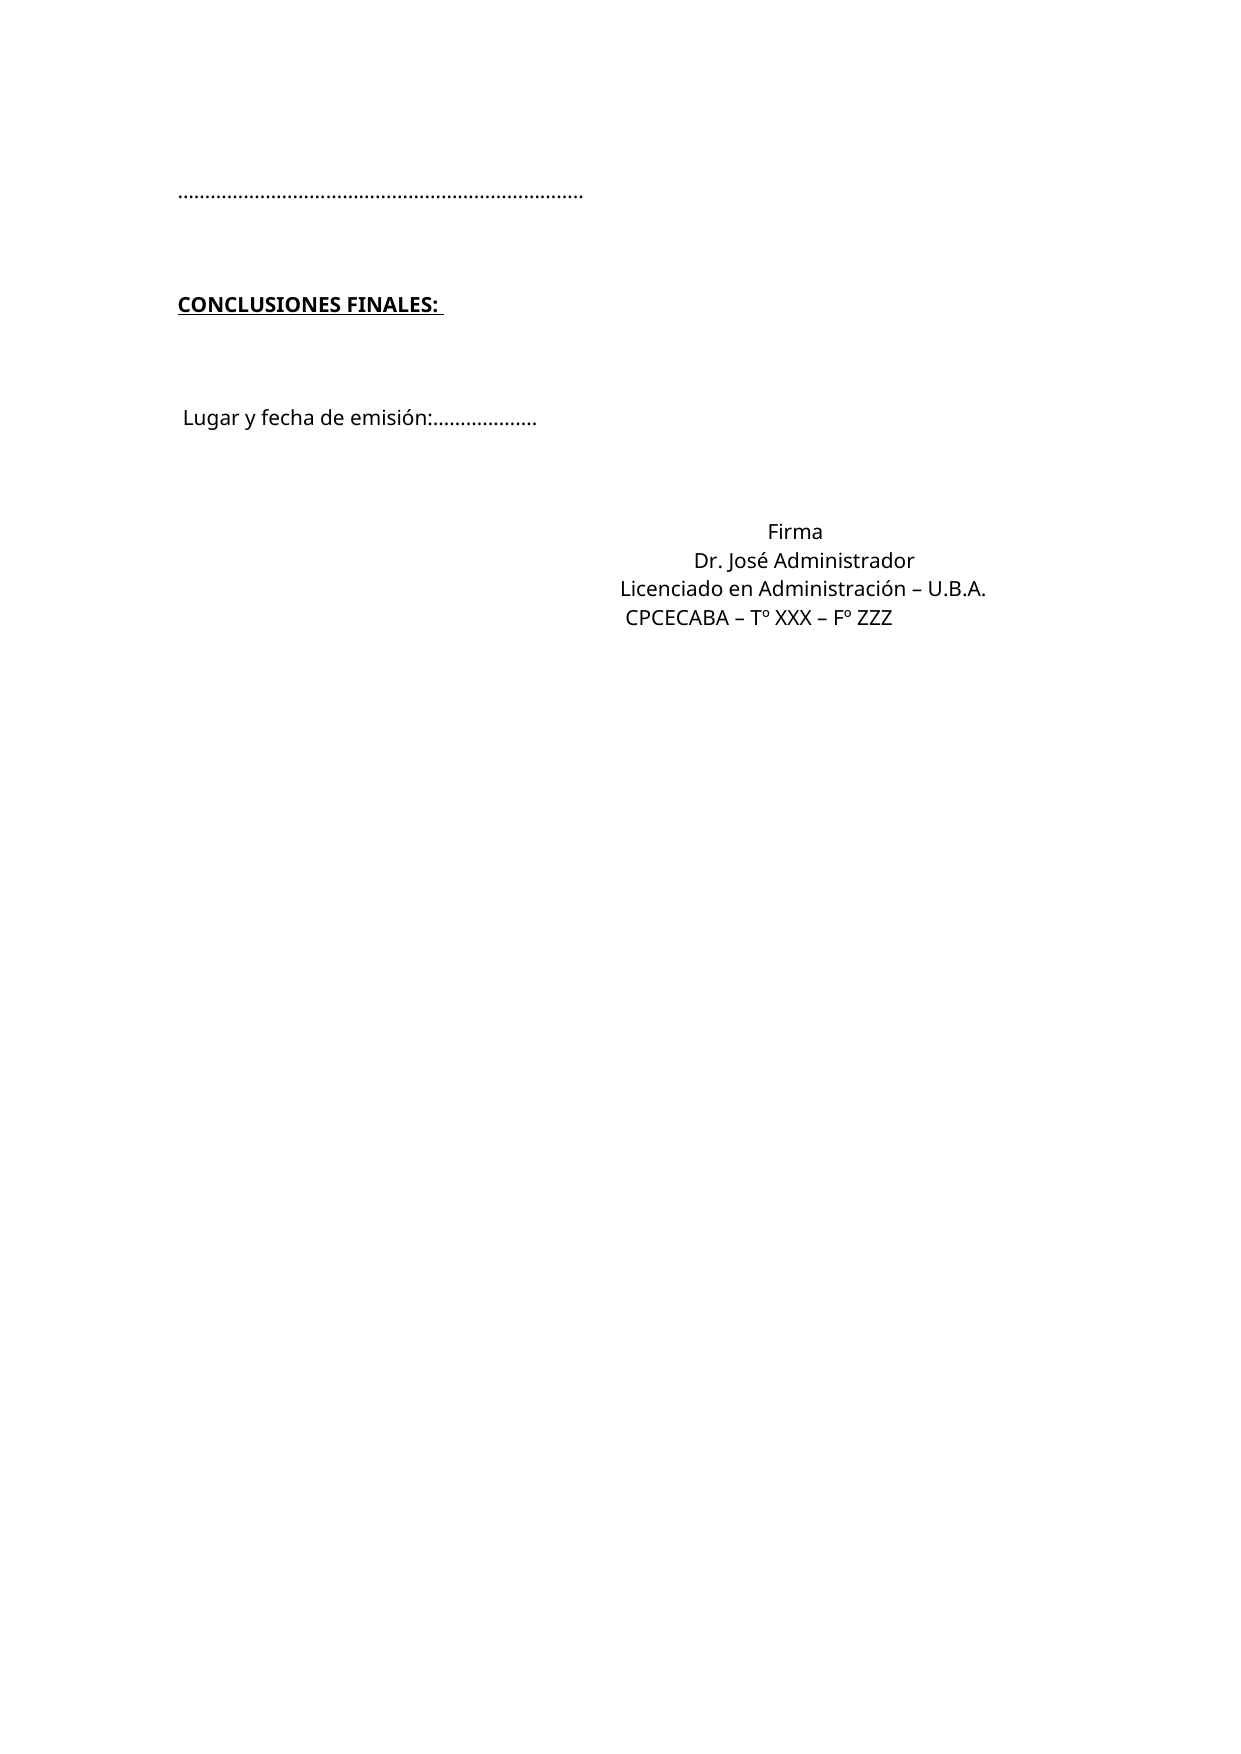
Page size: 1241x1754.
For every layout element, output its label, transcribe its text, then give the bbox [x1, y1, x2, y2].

text Licenciado en Administración – U.B.A. [177, 574, 1063, 603]
text Dr. José Administrador [177, 546, 1063, 574]
text Firma [693, 517, 1063, 546]
text ……………………………………………………………….. [177, 176, 1063, 204]
text Lugar y fecha de emisión:………………. [177, 403, 1063, 432]
text CONCLUSIONES FINALES: [177, 290, 1063, 318]
text CPCECABA – Tº XXX – Fº ZZZ [177, 603, 1063, 631]
